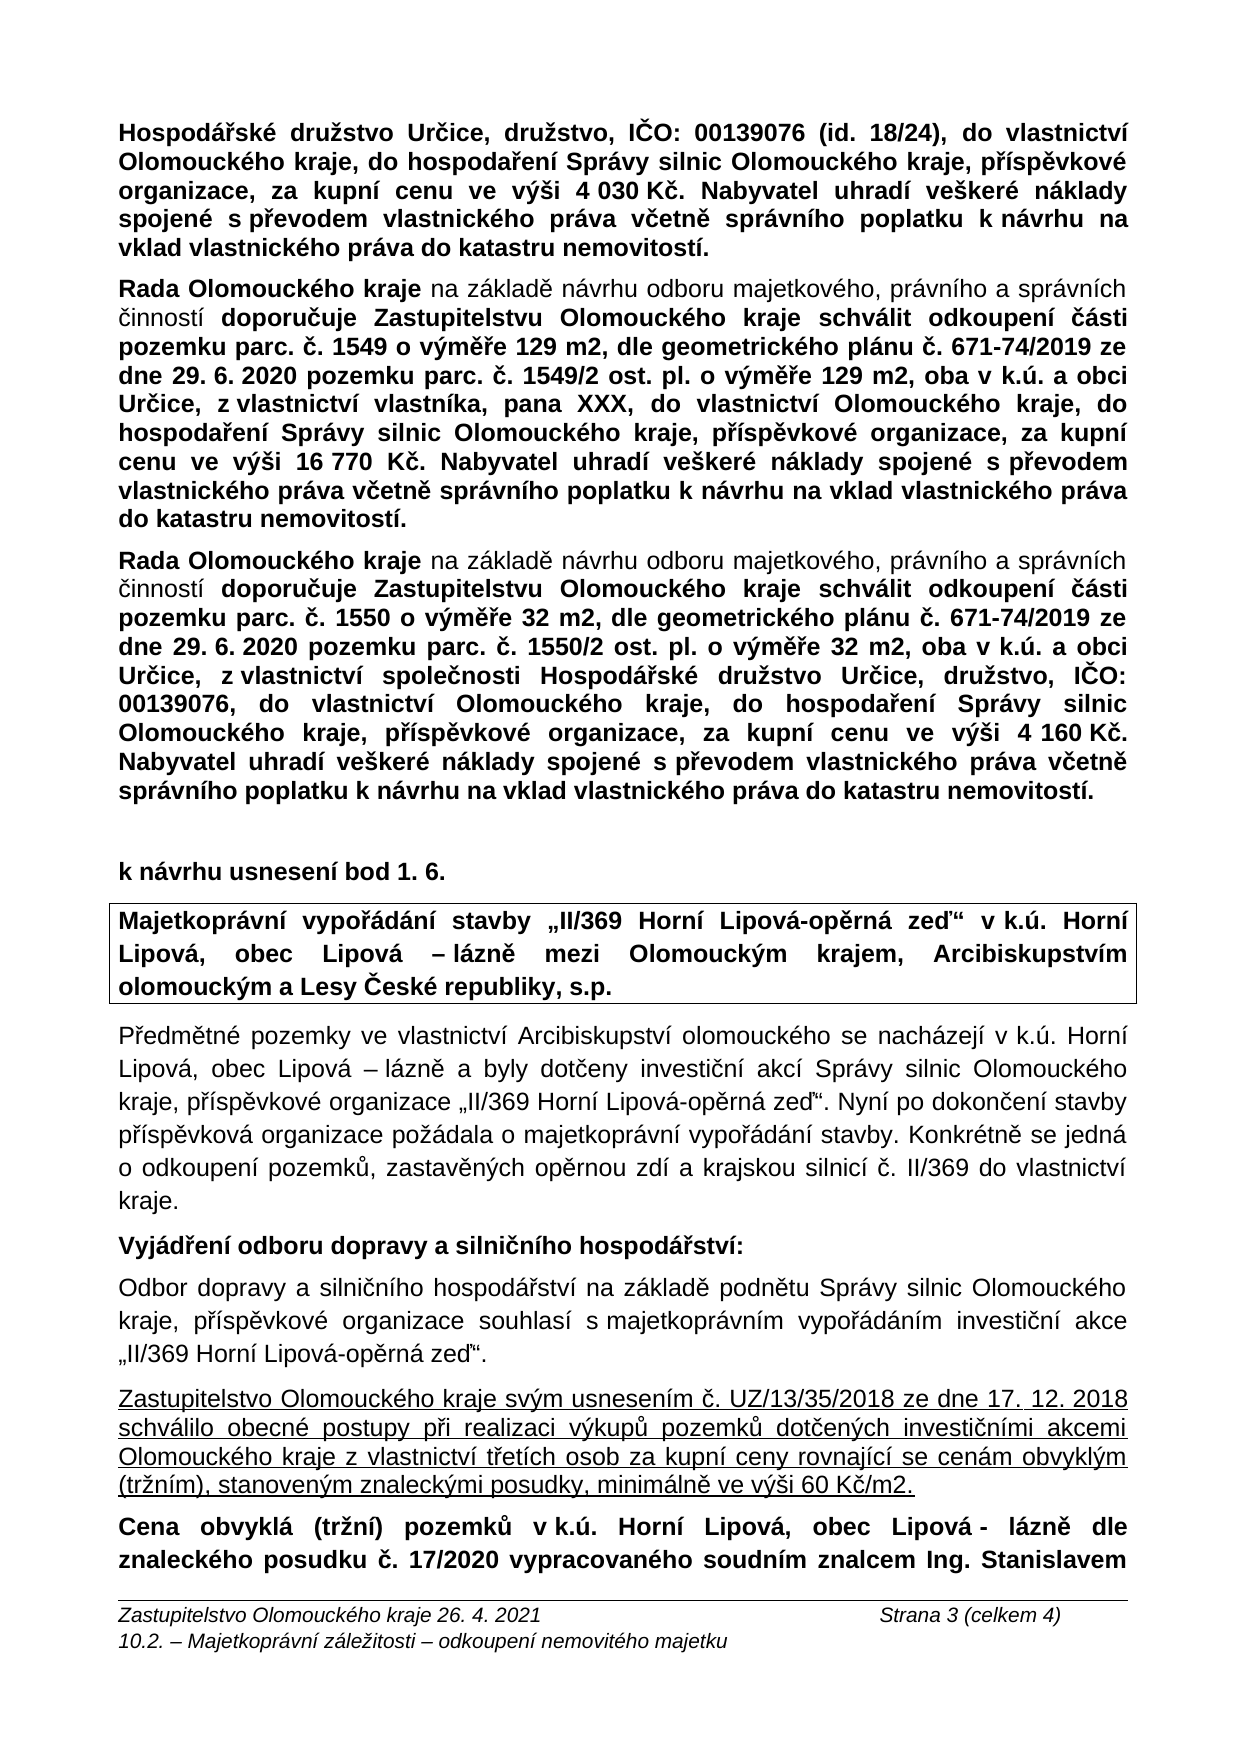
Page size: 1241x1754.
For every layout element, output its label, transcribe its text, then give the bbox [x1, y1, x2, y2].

text Zastupitelstvo Olomouckého kraje svým usnesením č. UZ/13/35/2018 ze dne 17. 12. 2018 schválilo obecné postupy při realizaci výkupů pozemků dotčených investičními akcemi Olomouckého kraje z vlastnictví třetích osob za kupní ceny rovnající se cenám obvyklým (tržním), stanoveným znaleckými posudky, minimálně ve výši 60 Kč/m2. [118, 1468, 1128, 1499]
text Rada Olomouckého kraje na základě návrhu odboru majetkového, právního a správních činností doporučuje Zastupitelstvu Olomouckého kraje schválit odkoupení části pozemku parc. č. 1549 o výměře 129 m2, dle geometrického plánu č. 671-74/2019 ze dne 29. 6. 2020 pozemku parc. č. 1549/2 ost. pl. o výměře 129 m2, oba v k.ú. a obci Určice, z vlastnictví vlastníka, pana XXX, do vlastnictví Olomouckého kraje, do hospodaření Správy silnic Olomouckého kraje, příspěvkové organizace, za kupní cenu ve výši 16 770 Kč. Nabyvatel uhradí veškeré náklady spojené s převodem vlastnického práva včetně správního poplatku k návrhu na vklad vlastnického práva do katastru nemovitostí. [118, 274, 1128, 533]
text Zastupitelstvo Olomouckého kraje svým usnesením č. UZ/13/35/2018 ze dne 17. 12. 2018 schválilo obecné postupy při realizaci výkupů pozemků dotčených investičními akcemi Olomouckého kraje z vlastnictví třetích osob za kupní ceny rovnající se cenám obvyklým (tržním), stanoveným znaleckými posudky, minimálně ve výši 60 Kč/m2. [118, 1410, 1128, 1438]
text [118, 118, 1128, 262]
text Rada Olomouckého kraje na základě návrhu odboru majetkového, právního a správních činností doporučuje Zastupitelstvu Olomouckého kraje schválit odkoupení části pozemku parc. č. 1550 o výměře 32 m2, dle geometrického plánu č. 671-74/2019 ze dne 29. 6. 2020 pozemku parc. č. 1550/2 ost. pl. o výměře 32 m2, oba v k.ú. a obci Určice, z vlastnictví společnosti Hospodářské družstvo Určice, družstvo, IČO: 00139076, do vlastnictví Olomouckého kraje, do hospodaření Správy silnic Olomouckého kraje, příspěvkové organizace, za kupní cenu ve výši 4 160 Kč. Nabyvatel uhradí veškeré náklady spojené s převodem vlastnického práva včetně správního poplatku k návrhu na vklad vlastnického práva do katastru nemovitostí. [118, 546, 1128, 804]
text Majetkoprávní vypořádání stavby „II/369 Horní Lipová-opěrná zeď“ v k.ú. Horní Lipová, obec Lipová – lázně mezi Olomouckým krajem, Arcibiskupstvím olomouckým a Lesy České republiky, s.p. [110, 904, 1136, 1003]
text k návrhu usnesení bod 1. 6. [118, 857, 1128, 886]
text Vyjádření odboru dopravy a silničního hospodářství: [118, 1231, 1128, 1260]
text Zastupitelstvo Olomouckého kraje svým usnesením č. UZ/13/35/2018 ze dne 17. 12. 2018 schválilo obecné postupy při realizaci výkupů pozemků dotčených investičními akcemi Olomouckého kraje z vlastnictví třetích osob za kupní ceny rovnající se cenám obvyklým (tržním), stanoveným znaleckými posudky, minimálně ve výši 60 Kč/m2. [118, 1384, 1128, 1409]
text Zastupitelstvo Olomouckého kraje svým usnesením č. UZ/13/35/2018 ze dne 17. 12. 2018 schválilo obecné postupy při realizaci výkupů pozemků dotčených investičními akcemi Olomouckého kraje z vlastnictví třetích osob za kupní ceny rovnající se cenám obvyklým (tržním), stanoveným znaleckými posudky, minimálně ve výši 60 Kč/m2. [118, 1439, 1128, 1467]
text Odbor dopravy a silničního hospodářství na základě podnětu Správy silnic Olomouckého kraje, příspěvkové organizace souhlasí s majetkoprávním vypořádáním investiční akce „II/369 Horní Lipová-opěrná zeď“. [118, 1273, 1128, 1367]
text Předmětné pozemky ve vlastnictví Arcibiskupství olomouckého se nacházejí v k.ú. Horní Lipová, obec Lipová – lázně a byly dotčeny investiční akcí Správy silnic Olomouckého kraje, příspěvkové organizace „II/369 Horní Lipová-opěrná zeď“. Nyní po dokončení stavby příspěvková organizace požádala o majetkoprávní vypořádání stavby. Konkrétně se jedná o odkoupení pozemků, zastavěných opěrnou zdí a krajskou silnicí č. II/369 do vlastnictví kraje. [118, 1021, 1128, 1214]
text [118, 1512, 1128, 1573]
